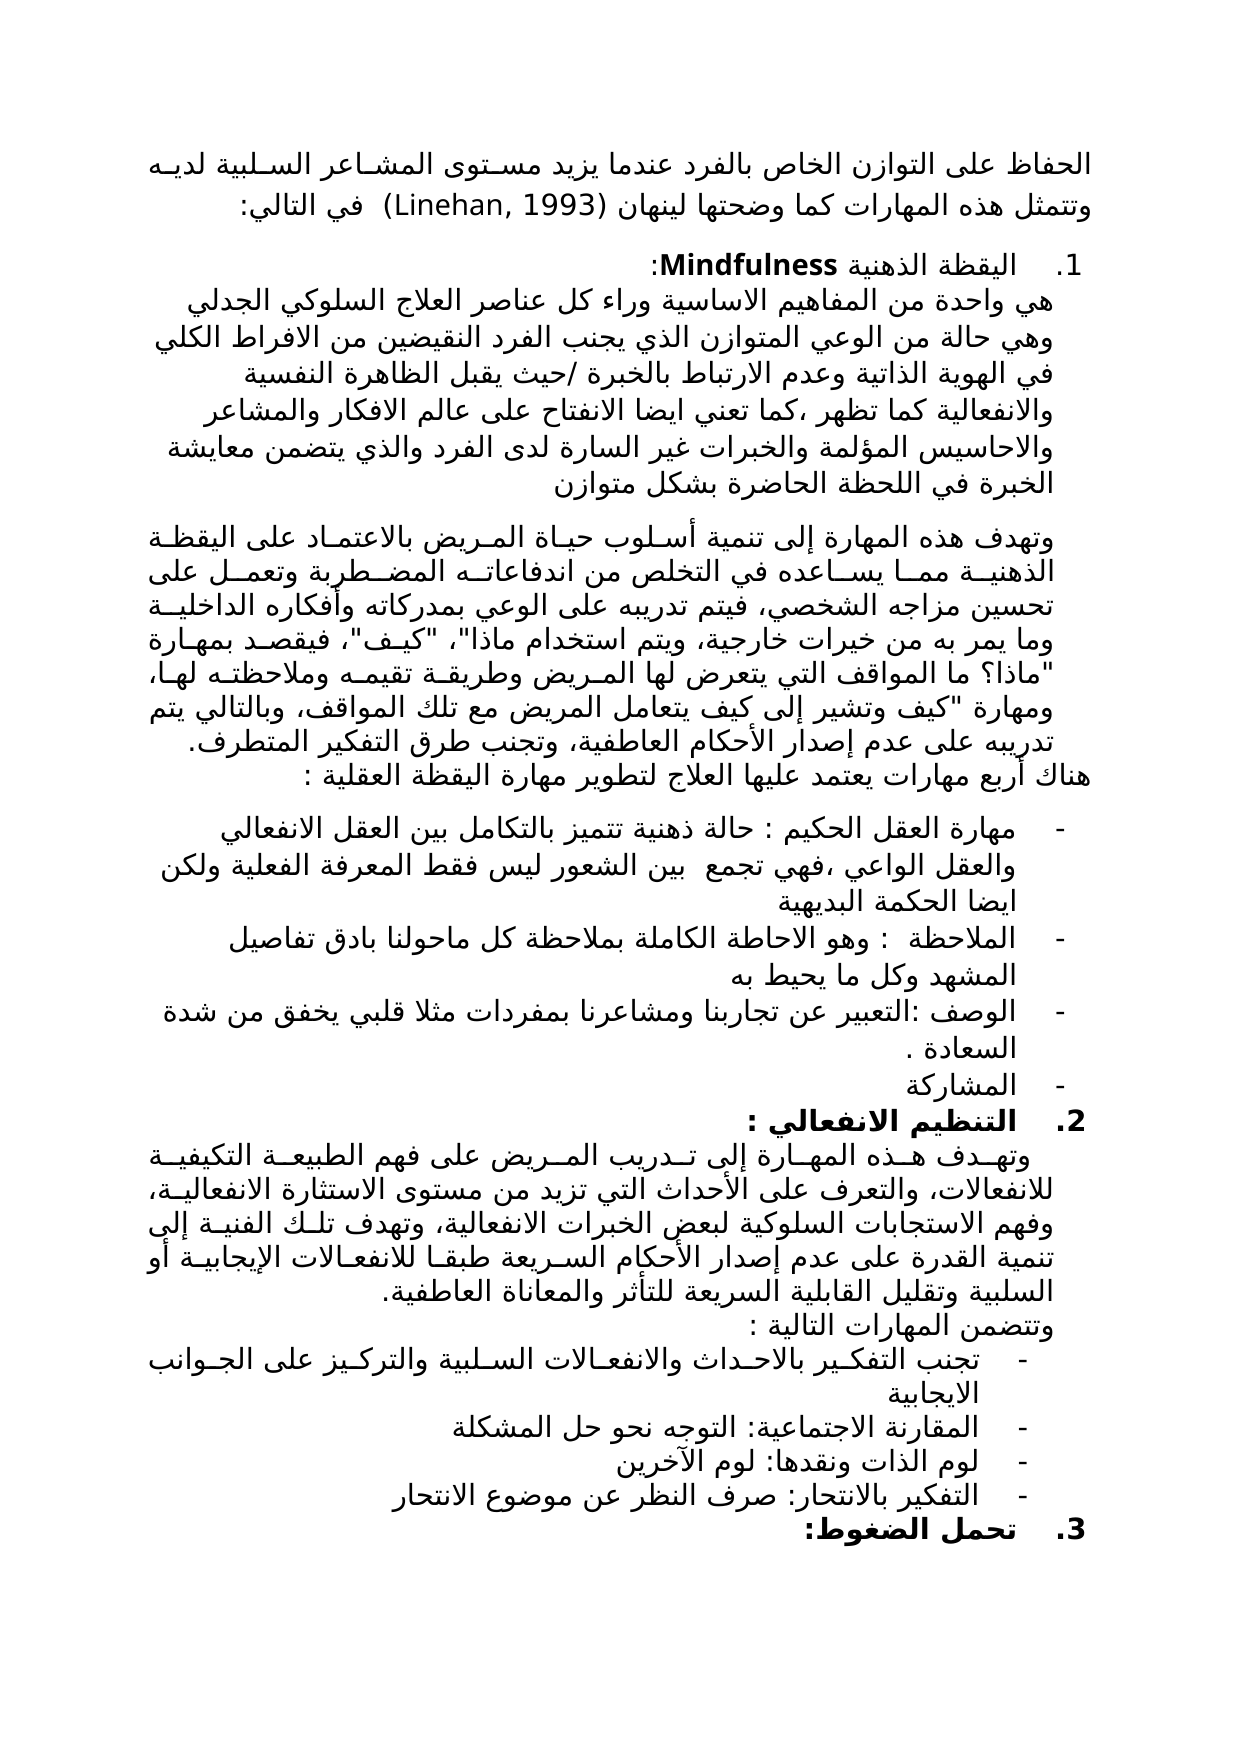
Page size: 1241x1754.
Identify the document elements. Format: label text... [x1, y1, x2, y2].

list التفكير بالانتحار: صرف النظر عن موضوع الانتحار [148, 1478, 1018, 1512]
text وتتضمن المهارات التالية : [148, 1308, 1055, 1342]
list اليقظة الذهنية Mindfulness: [148, 244, 1055, 283]
text وتهدف هذه المهارة إلى تنمية أسلوب حياة المريض بالاعتماد على اليقظة الذهنية مما يساعده في التخلص من اندفاعاته المضطربة وتعمل على تحسين مزاجه الشخصي، فيتم تدريبه على الوعي بمدركاته وأفكاره الداخلية وما يمر به من خيرات خارجية، ويتم استخدام ماذا"، "كيف"، فيقصد بمهارة "ماذا؟ ما المواقف التي يتعرض لها المريض وطريقة تقيمه وملاحظته لها، ومهارة "كيف وتشير إلى كيف يتعامل المريض مع تلك المواقف، وبالتالي يتم تدريبه على عدم إصدار الأحكام العاطفية، وتجنب طرق التفكير المتطرف. [148, 520, 1055, 758]
text هي واحدة من المفاهيم الاساسية وراء كل عناصر العلاج السلوكي الجدلي وهي حالة من الوعي المتوازن الذي يجنب الفرد النقيضين من الافراط الكلي في الهوية الذاتية وعدم الارتباط بالخبرة /حيث يقبل الظاهرة النفسية والانفعالية كما تظهر ،كما تعني ايضا الانفتاح على عالم الافكار والمشاعر والاحاسيس المؤلمة والخبرات غير السارة لدى الفرد والذي يتضمن معايشة الخبرة في اللحظة الحاضرة بشكل متوازن [148, 283, 1055, 501]
list الملاحظة : وهو الاحاطة الكاملة بملاحظة كل ماحولنا بادق تفاصيل المشهد وكل ما يحيط به [148, 921, 1055, 992]
list المشاركة [148, 1068, 1055, 1102]
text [148, 148, 1093, 224]
text وتهدف هذه المهارة إلى تدريب المريض على فهم الطبيعة التكيفية للانفعالات، والتعرف على الأحداث التي تزيد من مستوى الاستثارة الانفعالية، وفهم الاستجابات السلوكية لبعض الخبرات الانفعالية، وتهدف تلك الفنية إلى تنمية القدرة على عدم إصدار الأحكام السريعة طبقا للانفعالات الإيجابية أو السلبية وتقليل القابلية السريعة للتأثر والمعاناة العاطفية. [148, 1138, 1055, 1308]
list المقارنة الاجتماعية: التوجه نحو حل المشكلة [148, 1410, 1018, 1444]
text هناك أربع مهارات يعتمد عليها العلاج لتطوير مهارة اليقظة العقلية : [148, 758, 1093, 792]
list مهارة العقل الحكيم : حالة ذهنية تتميز بالتكامل بين العقل الانفعالي والعقل الواعي ،فهي تجمع بين الشعور ليس فقط المعرفة الفعلية ولكن ايضا الحكمة البديهية [148, 811, 1055, 918]
list لوم الذات ونقدها: لوم الآخرين [148, 1444, 1018, 1478]
list التنظيم الانفعالي : [148, 1104, 1055, 1138]
list تجنب التفكير بالاحداث والانفعالات السلبية والتركيز على الجوانب الايجابية [148, 1342, 1018, 1410]
list تحمل الضغوط: [148, 1512, 1055, 1546]
list الوصف :التعبير عن تجاربنا ومشاعرنا بمفردات مثلا قلبي يخفق من شدة السعادة . [148, 994, 1055, 1065]
